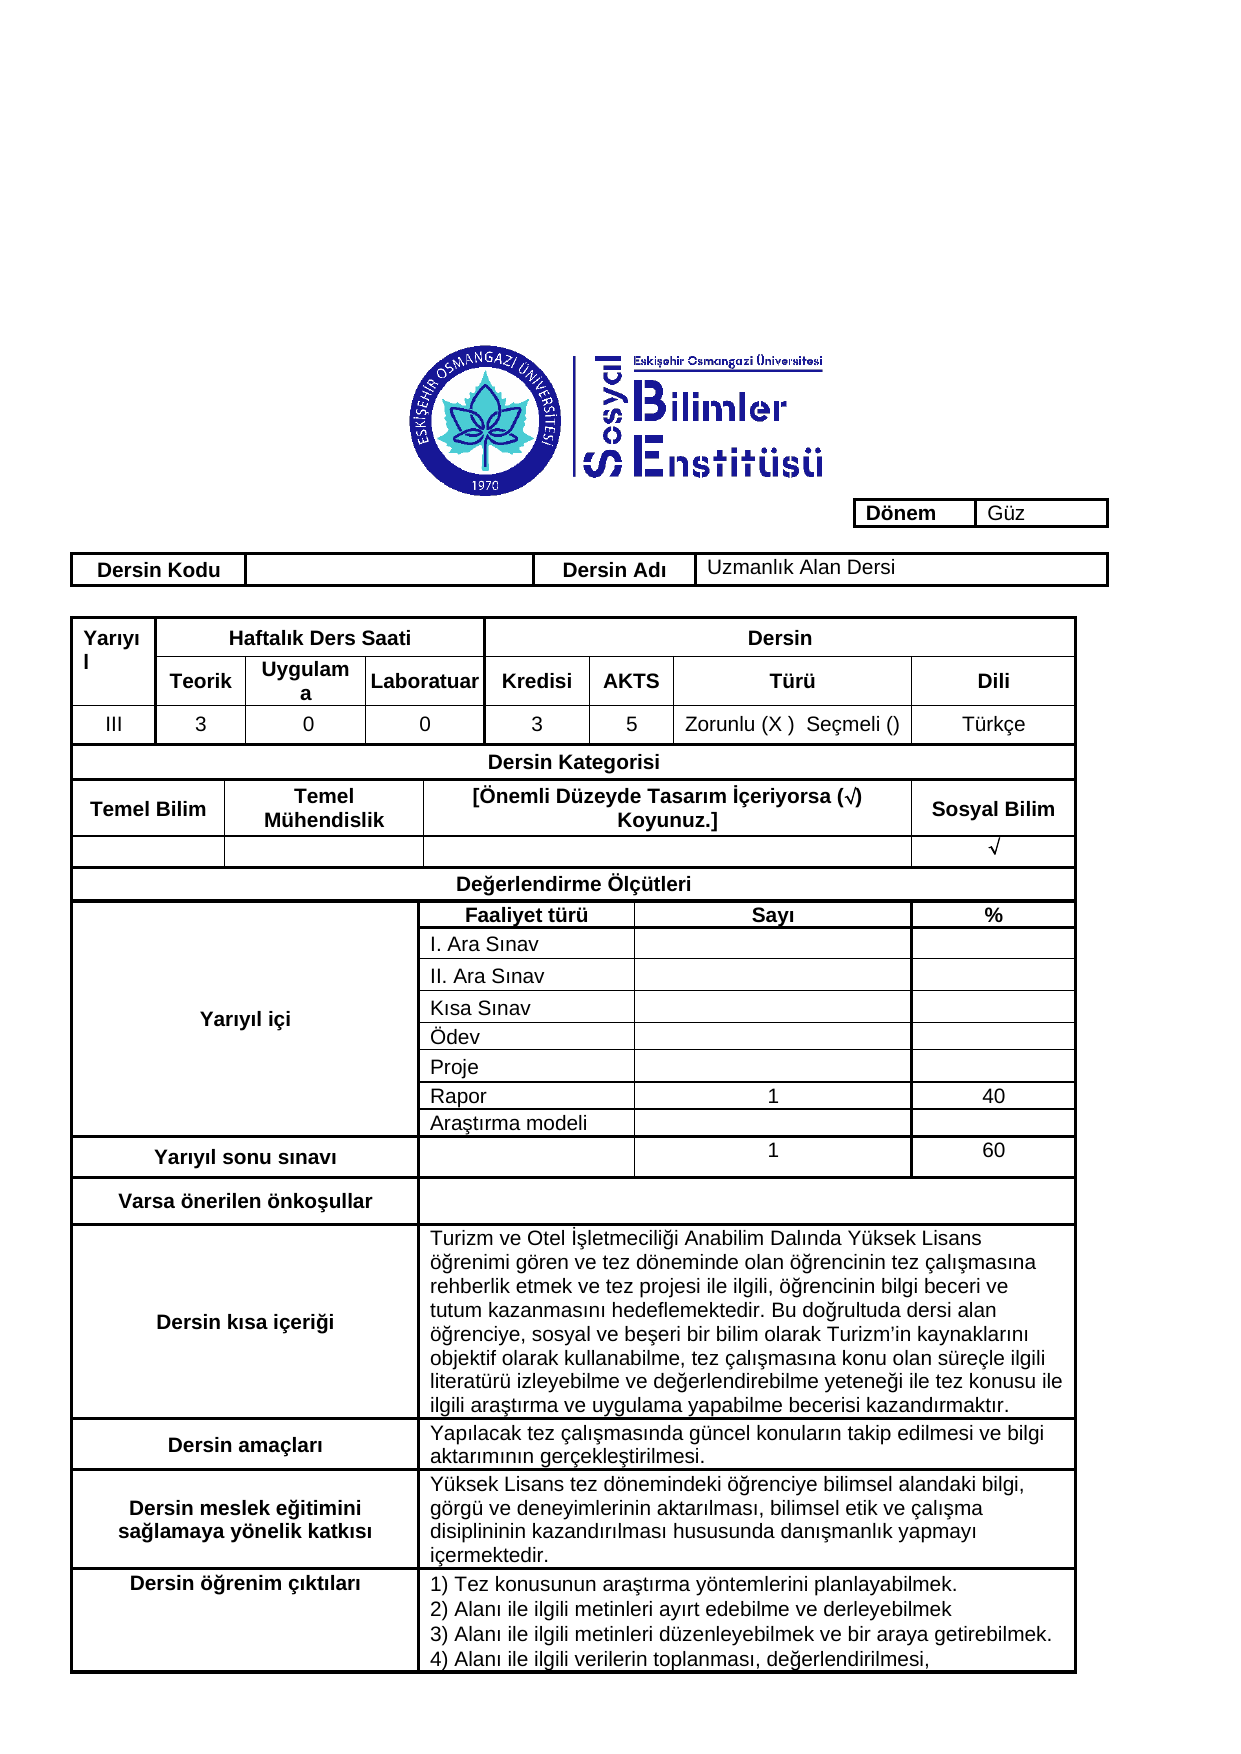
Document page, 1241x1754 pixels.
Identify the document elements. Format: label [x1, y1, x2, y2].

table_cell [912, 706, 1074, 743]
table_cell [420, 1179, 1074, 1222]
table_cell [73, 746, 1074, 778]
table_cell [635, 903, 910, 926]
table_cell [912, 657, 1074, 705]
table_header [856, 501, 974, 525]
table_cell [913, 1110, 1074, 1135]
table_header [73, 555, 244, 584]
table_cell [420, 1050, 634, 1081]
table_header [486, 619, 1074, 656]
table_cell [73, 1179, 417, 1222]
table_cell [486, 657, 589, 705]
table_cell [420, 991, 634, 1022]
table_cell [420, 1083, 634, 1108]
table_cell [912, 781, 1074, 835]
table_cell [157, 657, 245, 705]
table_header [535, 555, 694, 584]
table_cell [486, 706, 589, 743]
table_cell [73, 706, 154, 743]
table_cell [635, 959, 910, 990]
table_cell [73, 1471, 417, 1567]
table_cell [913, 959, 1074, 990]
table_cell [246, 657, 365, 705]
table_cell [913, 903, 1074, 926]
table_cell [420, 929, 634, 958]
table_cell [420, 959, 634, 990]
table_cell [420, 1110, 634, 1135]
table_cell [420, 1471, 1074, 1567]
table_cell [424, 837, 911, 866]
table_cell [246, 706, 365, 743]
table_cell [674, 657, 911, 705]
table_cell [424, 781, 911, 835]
picture [407, 338, 833, 498]
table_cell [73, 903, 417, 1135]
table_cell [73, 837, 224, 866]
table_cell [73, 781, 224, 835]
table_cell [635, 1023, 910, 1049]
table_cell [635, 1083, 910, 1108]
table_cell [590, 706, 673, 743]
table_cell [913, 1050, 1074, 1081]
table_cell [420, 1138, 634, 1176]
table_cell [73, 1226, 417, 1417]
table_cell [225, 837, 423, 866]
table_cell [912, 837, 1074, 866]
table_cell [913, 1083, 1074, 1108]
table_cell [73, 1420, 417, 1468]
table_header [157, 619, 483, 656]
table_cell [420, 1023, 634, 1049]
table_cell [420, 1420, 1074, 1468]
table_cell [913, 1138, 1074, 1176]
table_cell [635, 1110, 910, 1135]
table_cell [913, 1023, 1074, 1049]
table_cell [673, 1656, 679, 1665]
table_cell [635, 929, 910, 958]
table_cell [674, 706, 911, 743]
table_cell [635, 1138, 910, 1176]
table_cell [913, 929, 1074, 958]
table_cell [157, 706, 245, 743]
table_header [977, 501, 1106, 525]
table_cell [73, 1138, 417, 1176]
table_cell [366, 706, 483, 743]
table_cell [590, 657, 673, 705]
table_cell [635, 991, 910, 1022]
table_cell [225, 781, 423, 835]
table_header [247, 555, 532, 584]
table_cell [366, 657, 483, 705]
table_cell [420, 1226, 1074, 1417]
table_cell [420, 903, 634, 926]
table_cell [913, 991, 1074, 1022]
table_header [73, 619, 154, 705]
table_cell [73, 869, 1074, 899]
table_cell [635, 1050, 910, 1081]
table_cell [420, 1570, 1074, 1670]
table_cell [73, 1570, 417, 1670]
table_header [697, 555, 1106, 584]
